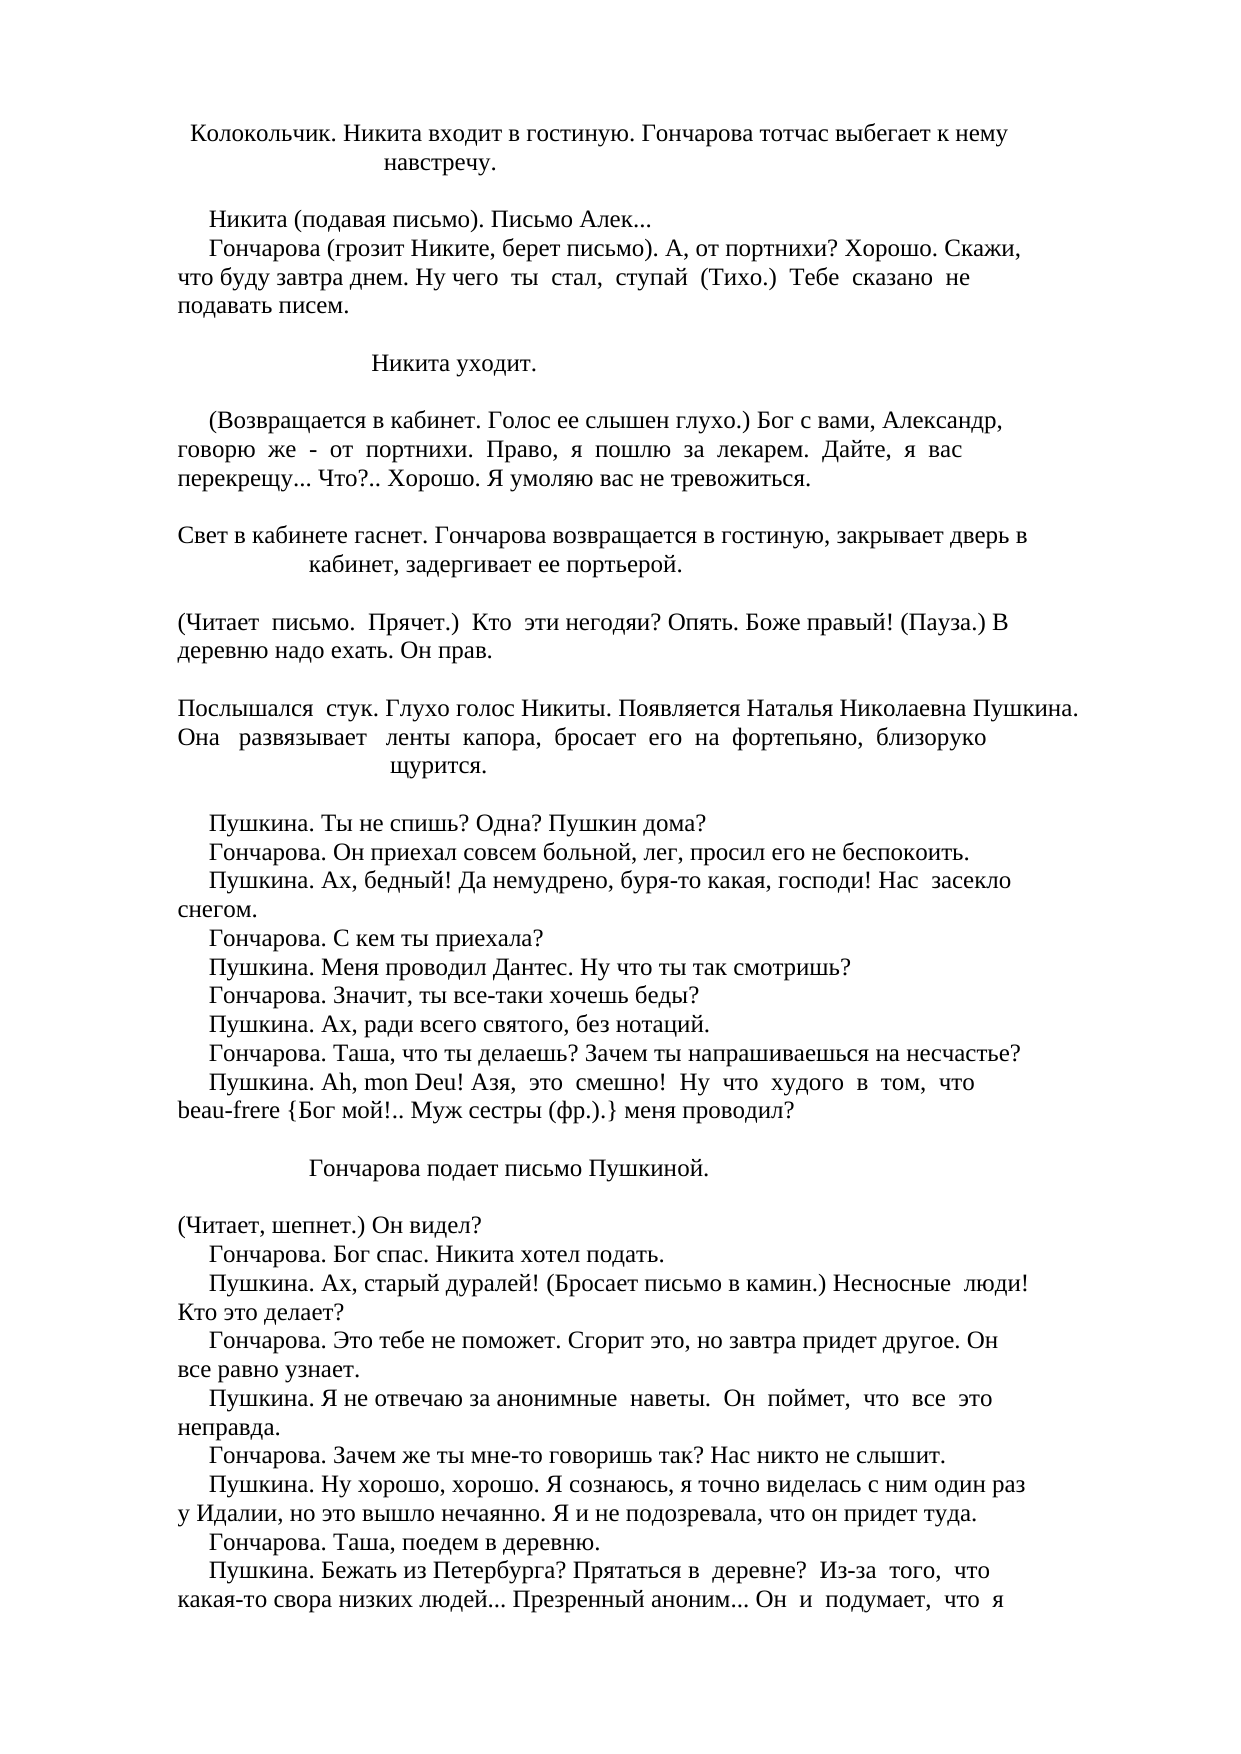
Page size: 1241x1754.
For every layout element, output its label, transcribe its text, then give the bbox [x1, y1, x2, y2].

text Пушкина. Ты не спишь? Одна? Пушкин дома? [177, 808, 1152, 837]
text Пушкина. Бежать из Петербурга? Прятаться в деревне? Из-за того, что [177, 1556, 1152, 1584]
text Никита (подавая письмо). Письмо Алек... [177, 204, 1152, 233]
text Гончарова. Он приехал совсем больной, лег, просил его не беспокоить. [177, 837, 1152, 866]
text неправда. [177, 1412, 1152, 1441]
text Пушкина. Ах, ради всего святого, без нотаций. [177, 1009, 1152, 1038]
text кабинет, задергивает ее портьерой. [177, 549, 1152, 578]
text Послышался стук. Глухо голос Никиты. Появляется Наталья Николаевна Пушкина. [177, 693, 1152, 722]
text Никита уходит. [177, 348, 1152, 377]
text Пушкина. Ah, mon Deu! Азя, это смешно! Ну что худого в том, что [177, 1067, 1152, 1096]
text щурится. [177, 751, 1152, 779]
text beau-frere {Бог мой!.. Муж сестры (фр.).} меня проводил? [177, 1096, 1152, 1124]
text Гончарова подает письмо Пушкиной. [177, 1153, 1152, 1182]
text (Читает, шепнет.) Он видел? [177, 1211, 1152, 1239]
text говорю же - от портнихи. Право, я пошлю за лекарем. Дайте, я вас [177, 434, 1152, 463]
text Гончарова (грозит Никите, берет письмо). А, от портнихи? Хорошо. Скажи, [177, 233, 1152, 262]
text Свет в кабинете гаснет. Гончарова возвращается в гостиную, закрывает дверь в [177, 521, 1152, 549]
text снегом. [177, 894, 1152, 923]
text Пушкина. Ах, старый дуралей! (Бросает письмо в камин.) Несносные люди! [177, 1268, 1152, 1297]
text Гончарова. Таша, поедем в деревню. [177, 1527, 1152, 1556]
text Гончарова. Таша, что ты делаешь? Зачем ты напрашиваешься на несчастье? [177, 1038, 1152, 1067]
text Гончарова. Значит, ты все-таки хочешь беды? [177, 981, 1152, 1009]
text какая-то свора низких людей... Презренный аноним... Он и подумает, что я [177, 1584, 1152, 1613]
text навстречу. [177, 147, 1152, 176]
text (Читает письмо. Прячет.) Кто эти негодяи? Опять. Боже правый! (Пауза.) В [177, 607, 1152, 636]
text Гончарова. Это тебе не поможет. Сгорит это, но завтра придет другое. Он [177, 1326, 1152, 1354]
text деревню надо ехать. Он прав. [177, 636, 1152, 664]
text Пушкина. Я не отвечаю за анонимные наветы. Он поймет, что все это [177, 1383, 1152, 1412]
text Гончарова. Зачем же ты мне-то говоришь так? Нас никто не слышит. [177, 1441, 1152, 1469]
text Она развязывает ленты капора, бросает его на фортепьяно, близоруко [177, 722, 1152, 751]
text Колокольчик. Никита входит в гостиную. Гончарова тотчас выбегает к нему [177, 118, 1152, 147]
text подавать писем. [177, 291, 1152, 319]
text что буду завтра днем. Ну чего ты стал, ступай (Тихо.) Тебе сказано не [177, 262, 1152, 291]
text Пушкина. Меня проводил Дантес. Ну что ты так смотришь? [177, 952, 1152, 981]
text Пушкина. Ах, бедный! Да немудрено, буря-то какая, господи! Нас засекло [177, 866, 1152, 894]
text Гончарова. Бог спас. Никита хотел подать. [177, 1239, 1152, 1268]
text перекрещу... Что?.. Хорошо. Я умоляю вас не тревожиться. [177, 463, 1152, 492]
text у Идалии, но это вышло нечаянно. Я и не подозревала, что он придет туда. [177, 1498, 1152, 1527]
text Пушкина. Ну хорошо, хорошо. Я сознаюсь, я точно виделась с ним один раз [177, 1469, 1152, 1498]
text Гончарова. С кем ты приехала? [177, 923, 1152, 952]
text все равно узнает. [177, 1354, 1152, 1383]
text (Возвращается в кабинет. Голос ее слышен глухо.) Бог с вами, Александр, [177, 406, 1152, 434]
text Кто это делает? [177, 1297, 1152, 1326]
